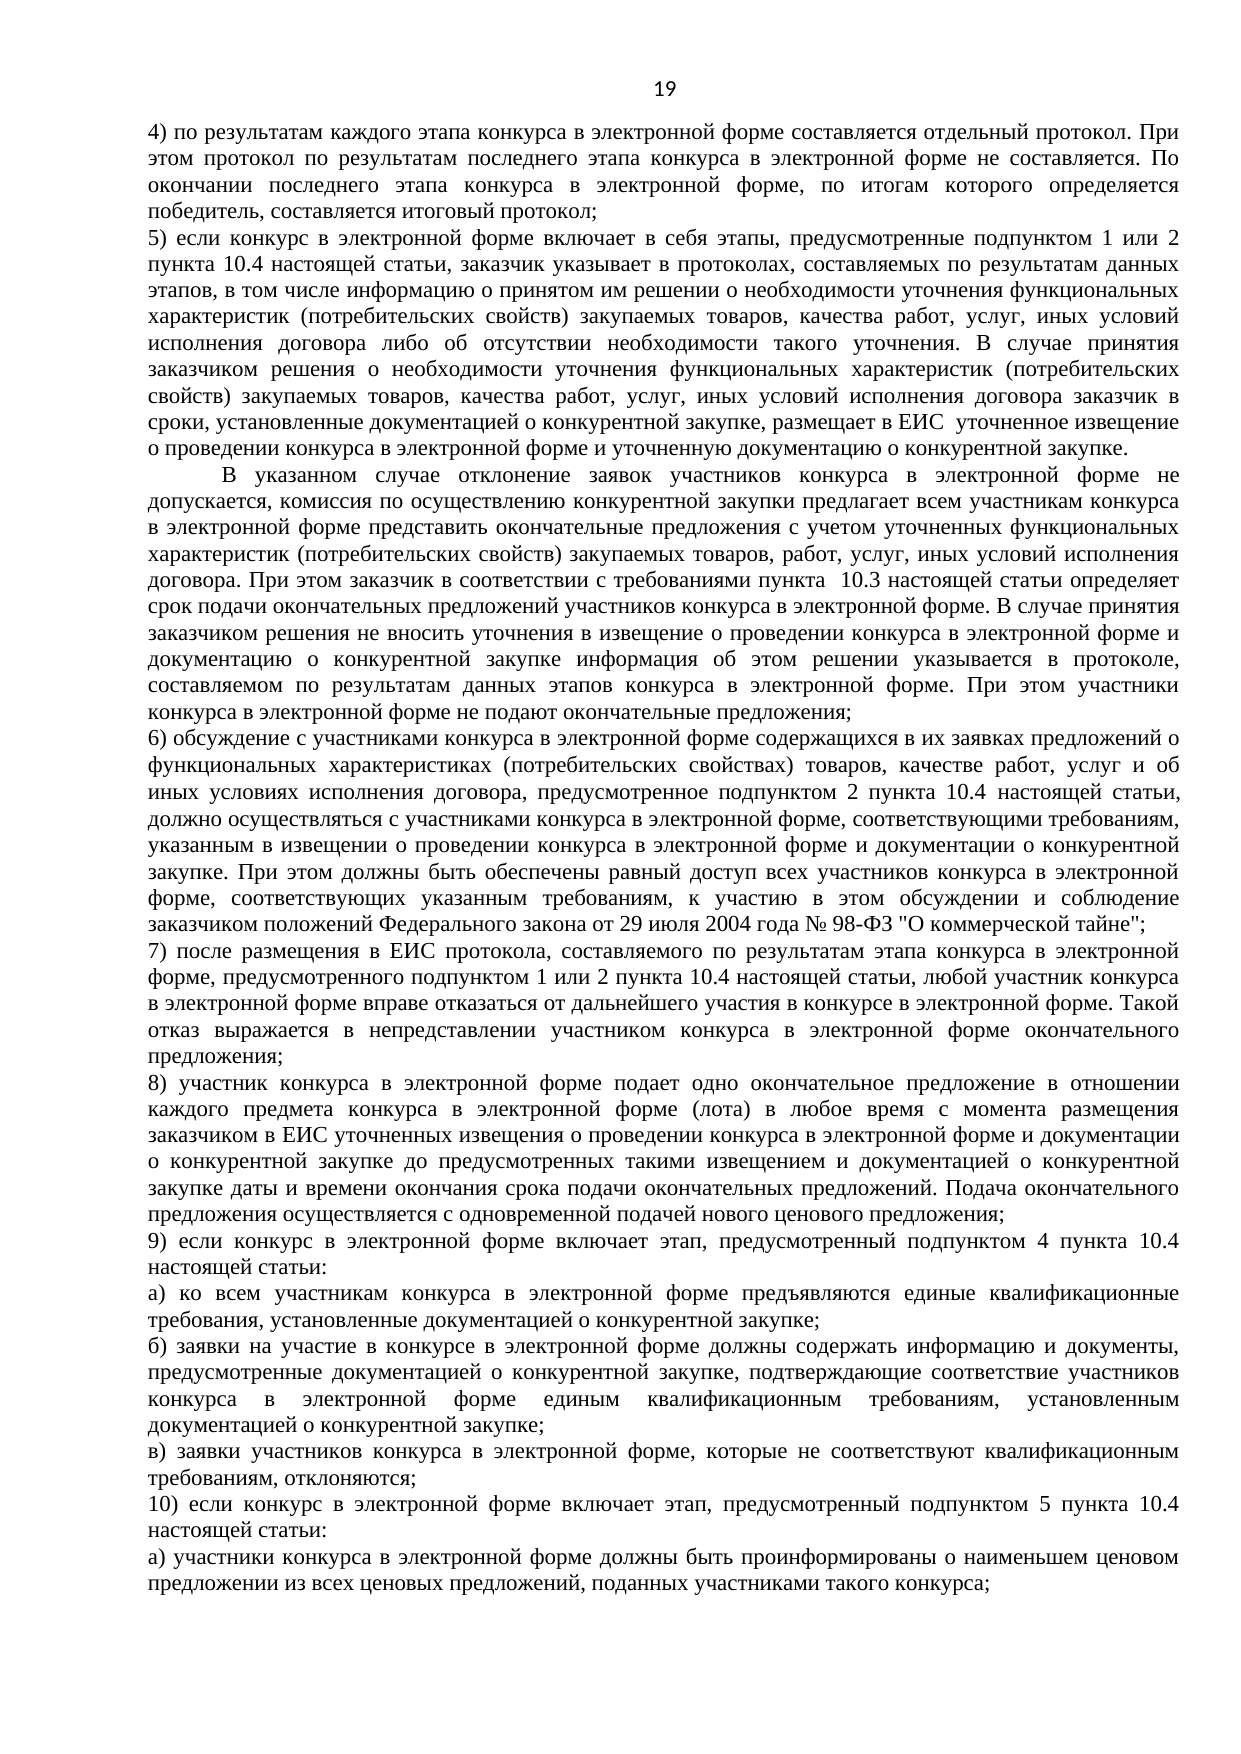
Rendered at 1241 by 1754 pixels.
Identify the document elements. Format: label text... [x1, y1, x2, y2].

text а) участники конкурса в электронной форме должны быть проинформированы о наименьшем ценовом предложении из всех ценовых предложений, поданных участниками такого конкурса; [148, 1543, 1181, 1596]
text а) ко всем участникам конкурса в электронной форме предъявляются единые квалификационные требования, установленные документацией о конкурентной закупке; [148, 1279, 1181, 1332]
text 9) если конкурс в электронной форме включает этап, предусмотренный подпунктом 4 пункта 10.4 настоящей статьи: [148, 1227, 1181, 1279]
text в) заявки участников конкурса в электронной форме, которые не соответствуют квалификационным требованиям, отклоняются; [148, 1437, 1181, 1490]
text В указанном случае отклонение заявок участников конкурса в электронной форме не допускается, комиссия по осуществлению конкурентной закупки предлагает всем участникам конкурса в электронной форме представить окончательные предложения с учетом уточненных функциональных характеристик (потребительских свойств) закупаемых товаров, работ, услуг, иных условий исполнения договора. При этом заказчик в соответствии с требованиями пункта 10.3 настоящей статьи определяет срок подачи окончательных предложений участников конкурса в электронной форме. В случае принятия заказчиком решения не вносить уточнения в извещение о проведении конкурса в электронной форме и документацию о конкурентной закупке информация об этом решении указывается в протоколе, составляемом по результатам данных этапов конкурса в электронной форме. При этом участники конкурса в электронной форме не подают окончательные предложения; [148, 461, 1181, 724]
text 7) после размещения в ЕИС протокола, составляемого по результатам этапа конкурса в электронной форме, предусмотренного подпунктом 1 или 2 пункта 10.4 настоящей статьи, любой участник конкурса в электронной форме вправе отказаться от дальнейшего участия в конкурсе в электронной форме. Такой отказ выражается в непредставлении участником конкурса в электронной форме окончательного предложения; [148, 937, 1181, 1068]
text 4) по результатам каждого этапа конкурса в электронной форме составляется отдельный протокол. При этом протокол по результатам последнего этапа конкурса в электронной форме не составляется. По окончании последнего этапа конкурса в электронной форме, по итогам которого определяется победитель, составляется итоговый протокол; [148, 118, 1181, 223]
text 10) если конкурс в электронной форме включает этап, предусмотренный подпунктом 5 пункта 10.4 настоящей статьи: [148, 1490, 1181, 1543]
text 5) если конкурс в электронной форме включает в себя этапы, предусмотренные подпунктом 1 или 2 пункта 10.4 настоящей статьи, заказчик указывает в протоколах, составляемых по результатам данных этапов, в том числе информацию о принятом им решении о необходимости уточнения функциональных характеристик (потребительских свойств) закупаемых товаров, качества работ, услуг, иных условий исполнения договора либо об отсутствии необходимости такого уточнения. В случае принятия заказчиком решения о необходимости уточнения функциональных характеристик (потребительских свойств) закупаемых товаров, качества работ, услуг, иных условий исполнения договора заказчик в сроки, установленные документацией о конкурентной закупке, размещает в ЕИС уточненное извещение о проведении конкурса в электронной форме и уточненную документацию о конкурентной закупке. [148, 223, 1181, 461]
text 6) обсуждение с участниками конкурса в электронной форме содержащихся в их заявках предложений о функциональных характеристиках (потребительских свойствах) товаров, качестве работ, услуг и об иных условиях исполнения договора, предусмотренное подпунктом 2 пункта 10.4 настоящей статьи, должно осуществляться с участниками конкурса в электронной форме, соответствующими требованиям, указанным в извещении о проведении конкурса в электронной форме и документации о конкурентной закупке. При этом должны быть обеспечены равный доступ всех участников конкурса в электронной форме, соответствующих указанным требованиям, к участию в этом обсуждении и соблюдение заказчиком положений Федерального закона от 29 июля 2004 года № 98-ФЗ "О коммерческой тайне"; [148, 724, 1181, 937]
text 8) участник конкурса в электронной форме подает одно окончательное предложение в отношении каждого предмета конкурса в электронной форме (лота) в любое время с момента размещения заказчиком в ЕИС уточненных извещения о проведении конкурса в электронной форме и документации о конкурентной закупке до предусмотренных такими извещением и документацией о конкурентной закупке даты и времени окончания срока подачи окончательных предложений. Подача окончательного предложения осуществляется с одновременной подачей нового ценового предложения; [148, 1068, 1181, 1227]
text б) заявки на участие в конкурсе в электронной форме должны содержать информацию и документы, предусмотренные документацией о конкурентной закупке, подтверждающие соответствие участников конкурса в электронной форме единым квалификационным требованиям, установленным документацией о конкурентной закупке; [148, 1332, 1181, 1437]
